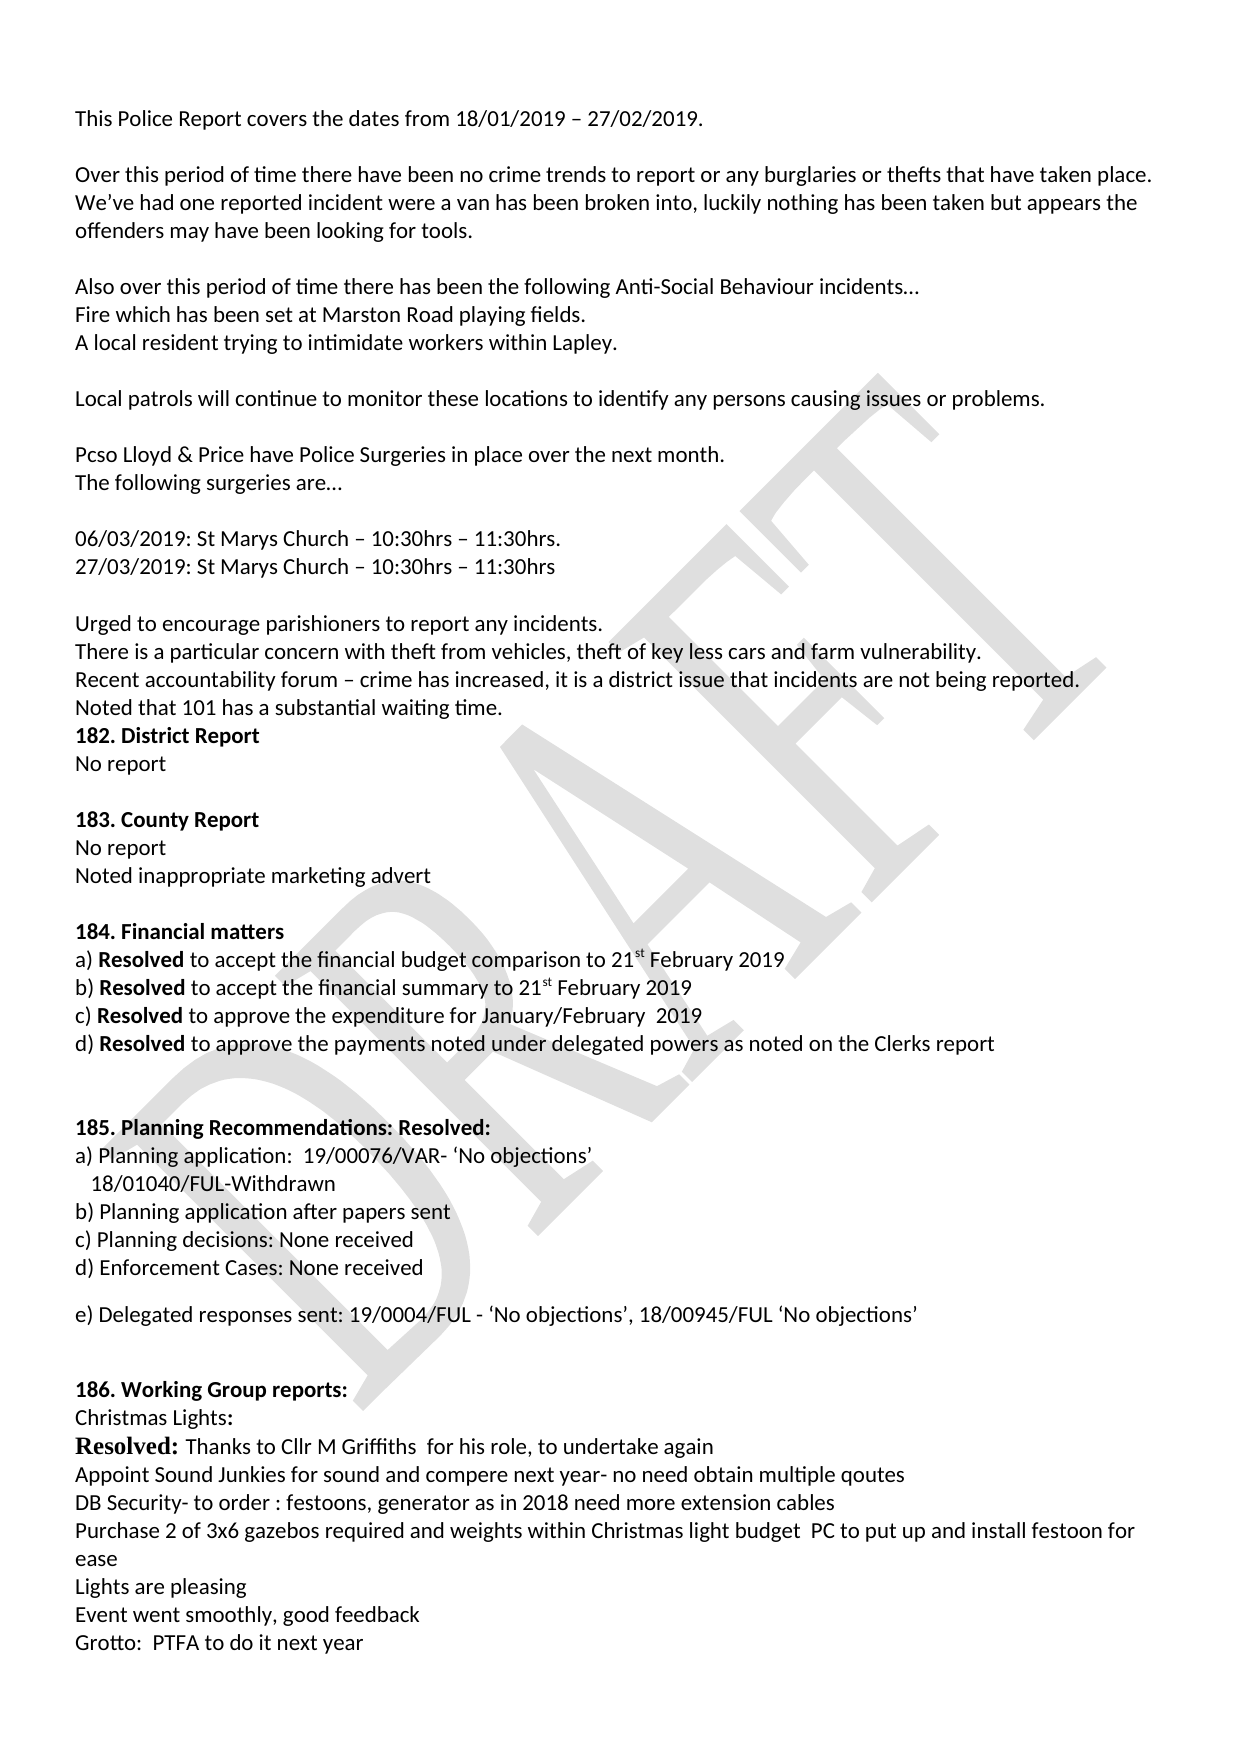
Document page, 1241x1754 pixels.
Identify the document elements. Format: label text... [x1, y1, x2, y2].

text 185. Planning Recommendations: Resolved: [75, 1113, 1165, 1141]
text 27/03/2019: St Marys Church – 10:30hrs – 11:30hrs [75, 552, 1165, 580]
text DB Security- to order : festoons, generator as in 2018 need more extension cables [75, 1488, 1165, 1516]
text Noted that 101 has a substantial waiting time. [75, 693, 1165, 721]
text 183. County Report [75, 805, 1165, 833]
text This Police Report covers the dates from 18/01/2019 – 27/02/2019. [75, 104, 1165, 132]
text d) Enforcement Cases: None received [75, 1253, 1165, 1281]
text e) Delegated responses sent: 19/0004/FUL - ‘No objections’, 18/00945/FUL ‘No objections’ [75, 1300, 1165, 1328]
text 186. Working Group reports: [75, 1375, 1165, 1403]
text Also over this period of time there has been the following Anti-Social Behaviour incidents… [75, 272, 1165, 300]
text a) Planning application: 19/00076/VAR- ‘No objections’ [75, 1141, 1165, 1169]
text Local patrols will continue to monitor these locations to identify any persons causing issues or problems. [75, 384, 1165, 412]
text Grotto: PTFA to do it next year [75, 1628, 1165, 1656]
text 182. District Report [75, 721, 1165, 749]
text Pcso Lloyd & Price have Police Surgeries in place over the next month. [75, 440, 1165, 468]
text c) Resolved to approve the expenditure for January/February 2019 [75, 1001, 1165, 1029]
text b) Resolved to accept the financial summary to 21st February 2019 [75, 973, 1165, 1001]
text Noted inappropriate marketing advert [75, 861, 1165, 889]
text d) Resolved to approve the payments noted under delegated powers as noted on the Clerks report [75, 1029, 1165, 1057]
text The following surgeries are… [75, 468, 1165, 496]
text b) Planning application after papers sent [75, 1197, 1165, 1225]
text 06/03/2019: St Marys Church – 10:30hrs – 11:30hrs. [75, 524, 1165, 552]
text No report [75, 749, 1165, 777]
text No report [75, 833, 1165, 861]
text Over this period of time there have been no crime trends to report or any burglaries or thefts that have taken place. We’ve had one reported incident were a van has been broken into, luckily nothing has been taken but appears the offenders may have been looking for tools. [75, 160, 1165, 244]
text Appoint Sound Junkies for sound and compere next year- no need obtain multiple qoutes [75, 1460, 1165, 1488]
text Christmas Lights: [75, 1403, 1165, 1431]
text Fire which has been set at Marston Road playing fields. [75, 300, 1165, 328]
text c) Planning decisions: None received [75, 1225, 1165, 1253]
text Lights are pleasing [75, 1572, 1165, 1600]
text Recent accountability forum – crime has increased, it is a district issue that incidents are not being reported. [75, 665, 1165, 693]
text Purchase 2 of 3x6 gazebos required and weights within Christmas light budget PC to put up and install festoon for ease [75, 1516, 1165, 1572]
text A local resident trying to intimidate workers within Lapley. [75, 328, 1165, 356]
text There is a particular concern with theft from vehicles, theft of key less cars and farm vulnerability. [75, 637, 1165, 665]
text 18/01040/FUL-Withdrawn [75, 1169, 1165, 1197]
text 184. Financial matters [75, 917, 1165, 945]
text Event went smoothly, good feedback [75, 1600, 1165, 1628]
text a) Resolved to accept the financial budget comparison to 21st February 2019 [75, 945, 1165, 973]
text Urged to encourage parishioners to report any incidents. [75, 609, 1165, 637]
text Resolved: Thanks to Cllr M Griffiths for his role, to undertake again [75, 1431, 1165, 1460]
